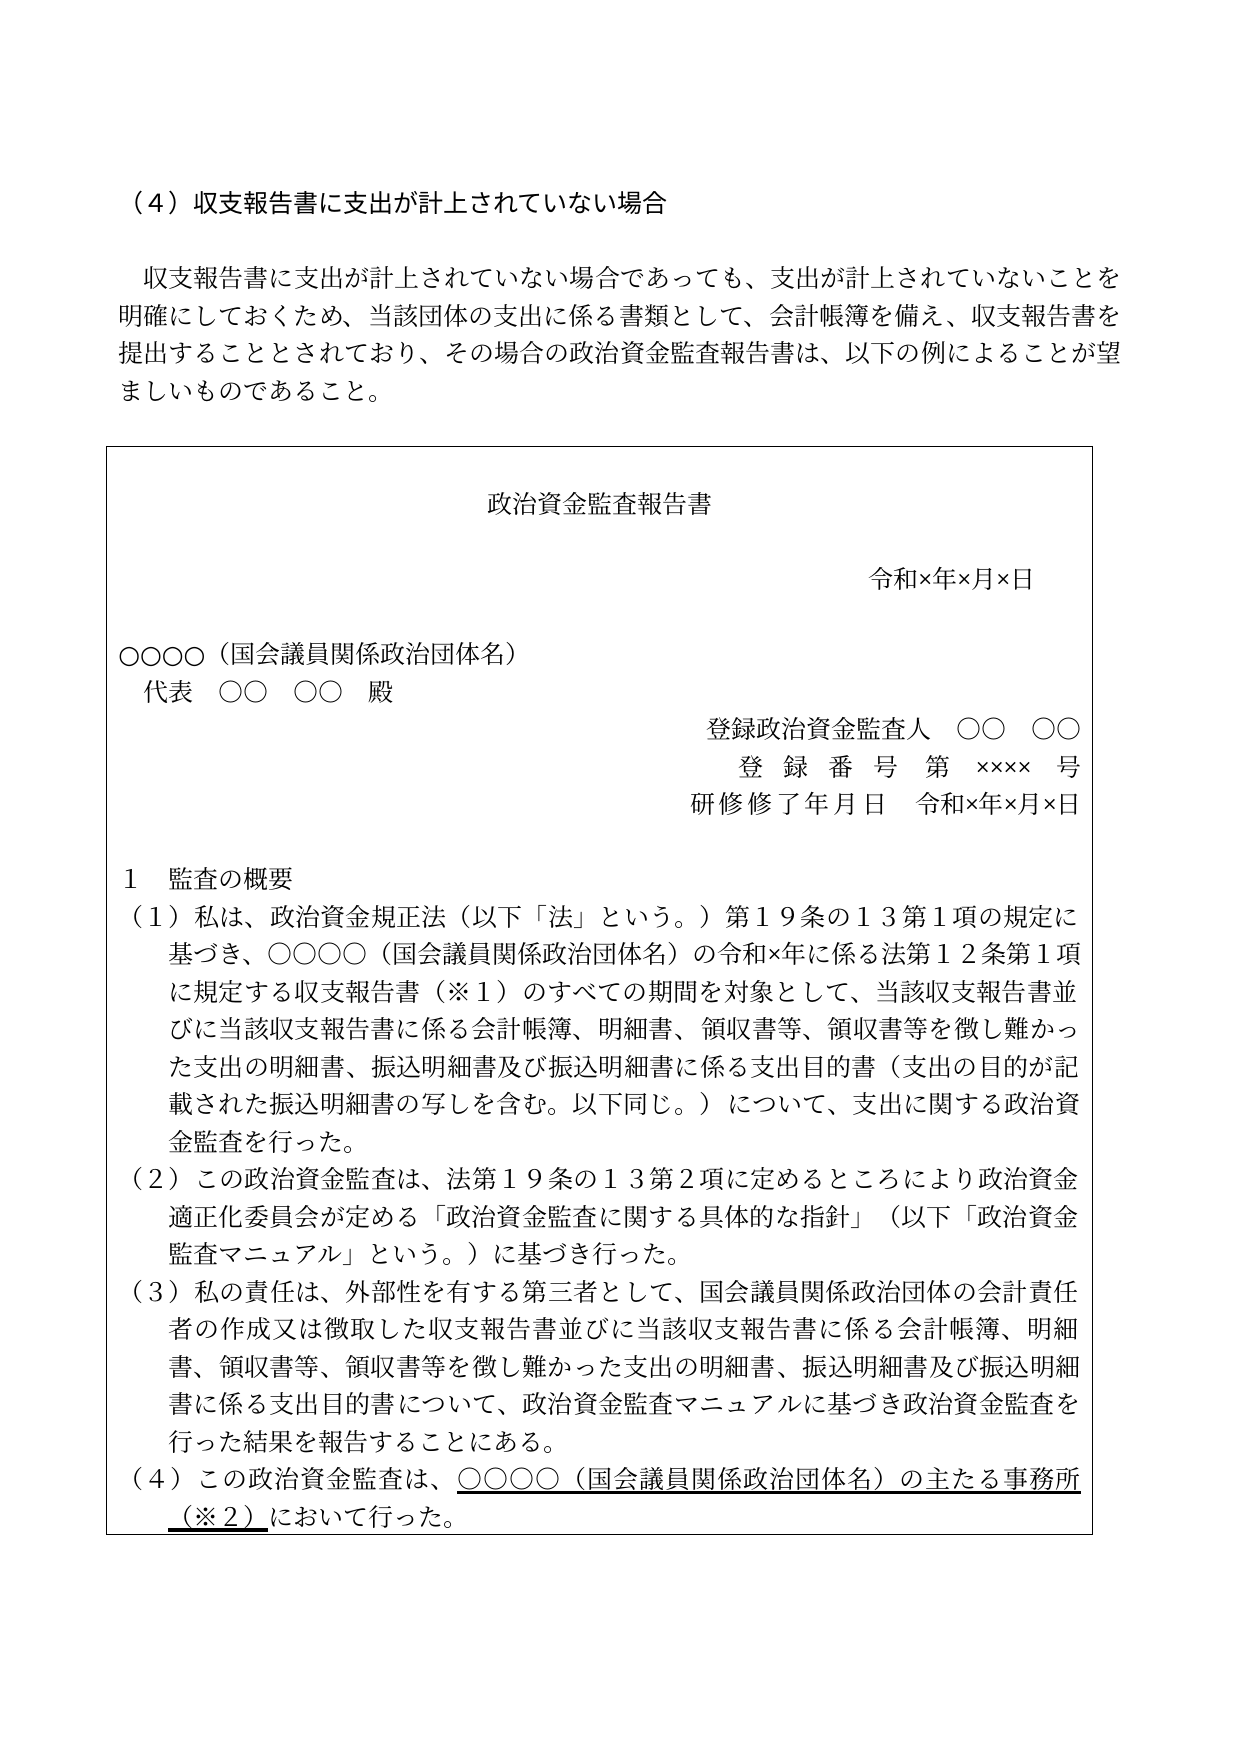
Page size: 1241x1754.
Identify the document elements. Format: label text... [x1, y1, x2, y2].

text （４）収支報告書に支出が計上されていない場合 [118, 183, 1122, 221]
text 収支報告書に支出が計上されていない場合であっても、支出が計上されていないことを明確にしておくため、当該団体の支出に係る書類として、会計帳簿を備え、収支報告書を提出することとされており、その場合の政治資金監査報告書は、以下の例によることが望ましいものであること。 [118, 258, 1122, 408]
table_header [107, 447, 1092, 1534]
